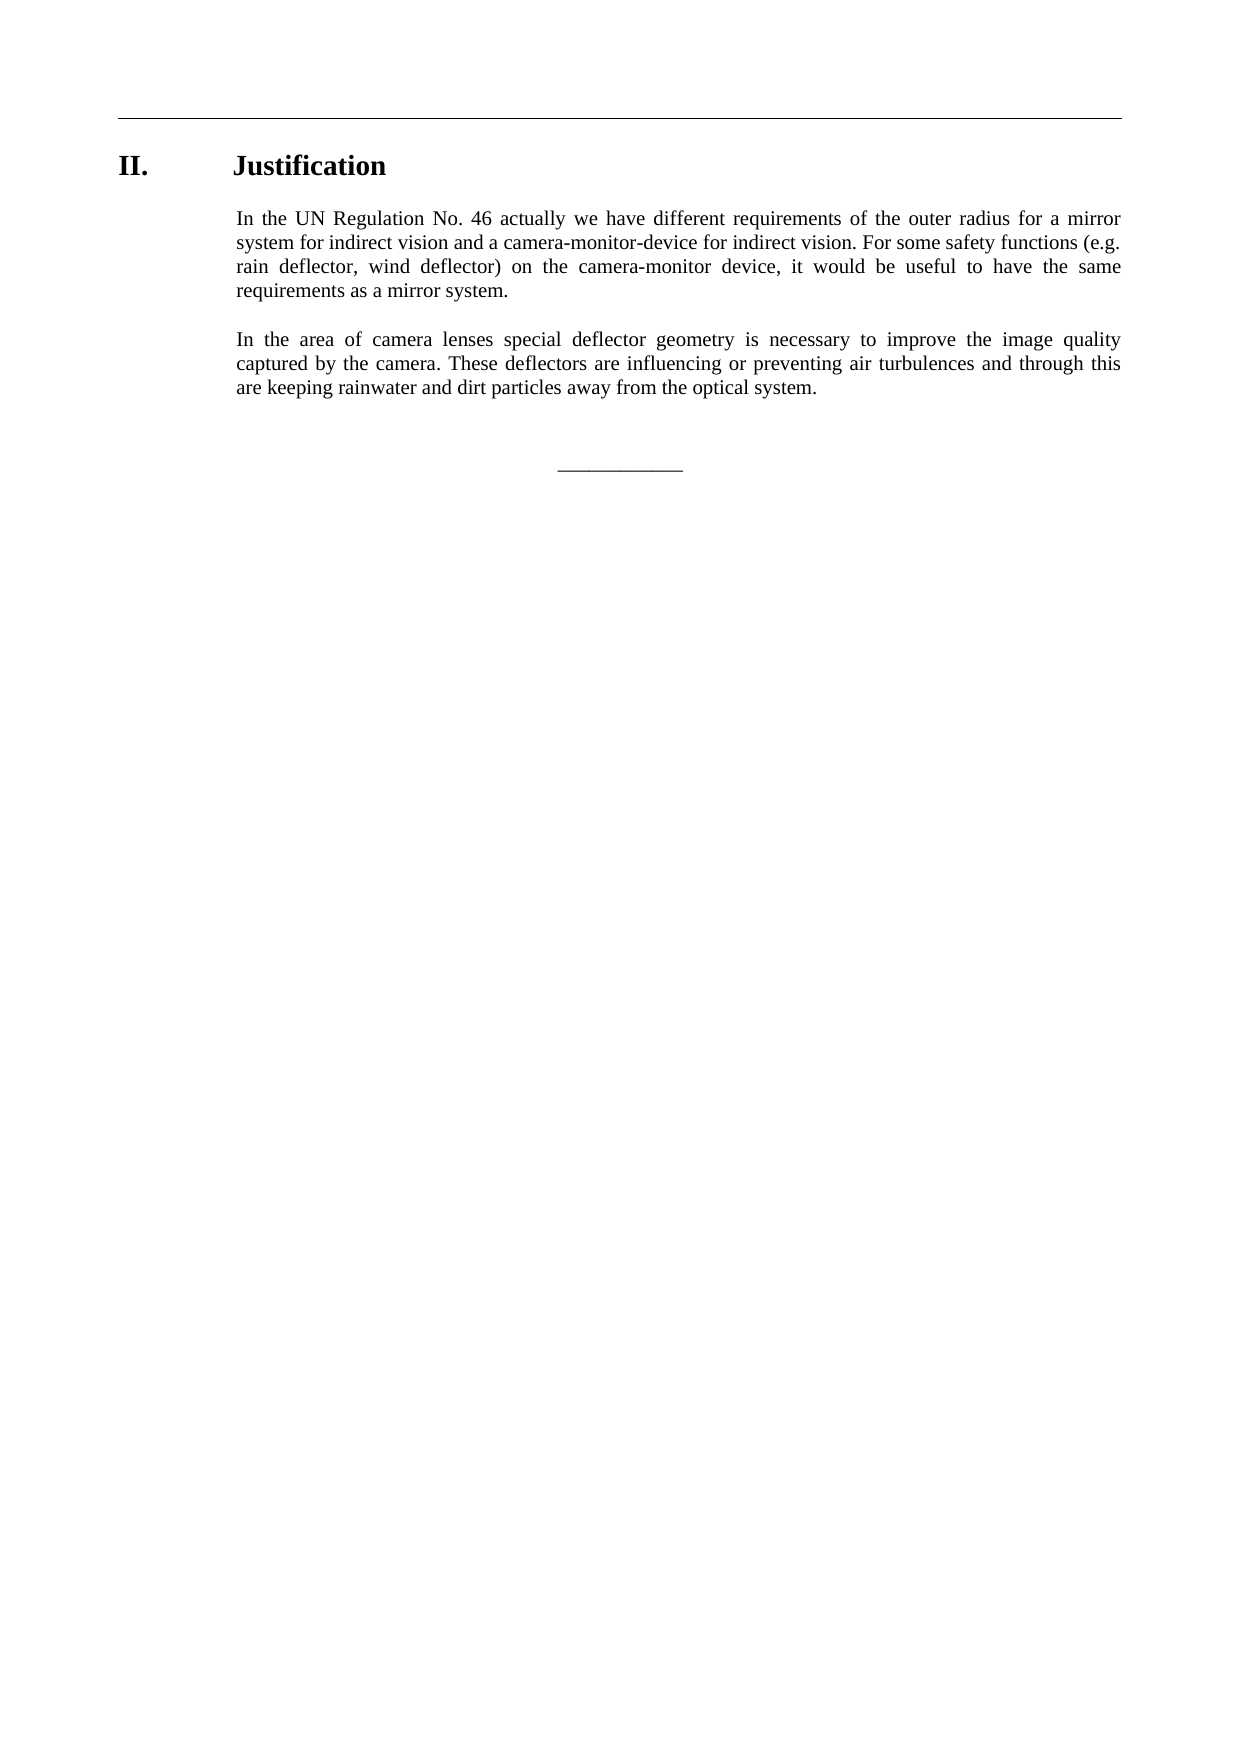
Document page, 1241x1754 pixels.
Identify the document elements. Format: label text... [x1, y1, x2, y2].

text ____________ [236, 449, 1004, 474]
list Justification [118, 148, 1122, 181]
text In the area of camera lenses special deflector geometry is necessary to improve the image quality captured by the camera. These deflectors are influencing or preventing air turbulences and through this are keeping rainwater and dirt particles away from the optical system. [236, 327, 1122, 399]
text In the UN Regulation No. 46 actually we have different requirements of the outer radius for a mirror system for indirect vision and a camera-monitor-device for indirect vision. For some safety functions (e.g. rain deflector, wind deflector) on the camera-monitor device, it would be useful to have the same requirements as a mirror system. [236, 206, 1122, 302]
